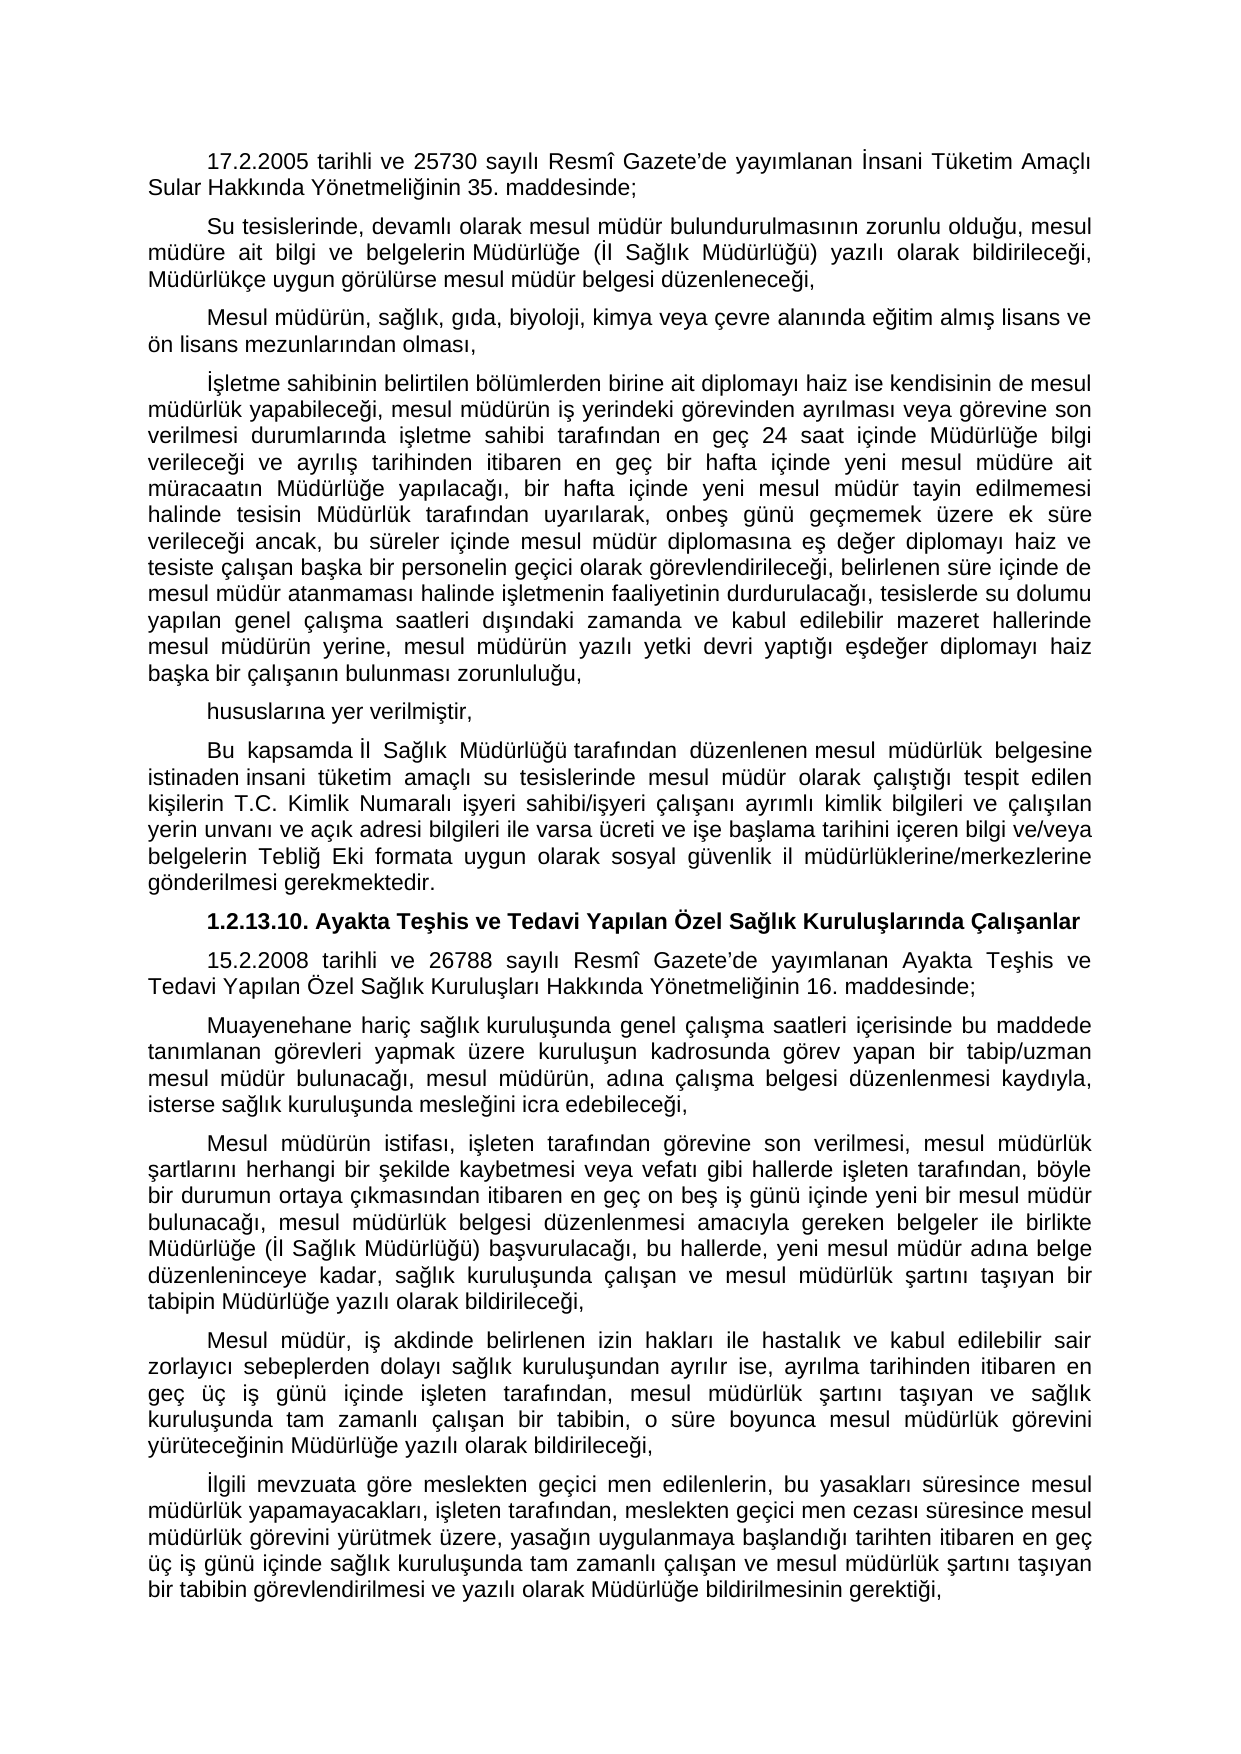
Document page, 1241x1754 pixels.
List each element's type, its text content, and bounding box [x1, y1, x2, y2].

text Mesul müdürün istifası, işleten tarafından görevine son verilmesi, mesul müdürlük şartlarını herhangi bir şekilde kaybetmesi veya vefatı gibi hallerde işleten tarafından, böyle bir durumun ortaya çıkmasından itibaren en geç on beş iş günü içinde yeni bir mesul müdür bulunacağı, mesul müdürlük belgesi düzenlenmesi amacıyla gereken belgeler ile birlikte Müdürlüğe (İl Sağlık Müdürlüğü) başvurulacağı, bu hallerde, yeni mesul müdür adına belge düzenleninceye kadar, sağlık kuruluşunda çalışan ve mesul müdürlük şartını taşıyan bir tabipin Müdürlüğe yazılı olarak bildirileceği, [148, 1130, 1093, 1314]
text Mesul müdürün, sağlık, gıda, biyoloji, kimya veya çevre alanında eğitim almış lisans ve ön lisans mezunlarından olması, [148, 304, 1093, 357]
text 15.2.2008 tarihli ve 26788 sayılı Resmî Gazete’de yayımlanan Ayakta Teşhis ve Tedavi Yapılan Özel Sağlık Kuruluşları Hakkında Yönetmeliğinin 16. maddesinde; [148, 947, 1093, 999]
text Mesul müdür, iş akdinde belirlenen izin hakları ile hastalık ve kabul edilebilir sair zorlayıcı sebeplerden dolayı sağlık kuruluşundan ayrılır ise, ayrılma tarihinden itibaren en geç üç iş günü içinde işleten tarafından, mesul müdürlük şartını taşıyan ve sağlık kuruluşunda tam zamanlı çalışan bir tabibin, o süre boyunca mesul müdürlük görevini yürüteceğinin Müdürlüğe yazılı olarak bildirileceği, [148, 1327, 1093, 1458]
text İşletme sahibinin belirtilen bölümlerden birine ait diplomayı haiz ise kendisinin de mesul müdürlük yapabileceği, mesul müdürün iş yerindeki görevinden ayrılması veya görevine son verilmesi durumlarında işletme sahibi tarafından en geç 24 saat içinde Müdürlüğe bilgi verileceği ve ayrılış tarihinden itibaren en geç bir hafta içinde yeni mesul müdüre ait müracaatın Müdürlüğe yapılacağı, bir hafta içinde yeni mesul müdür tayin edilmemesi halinde tesisin Müdürlük tarafından uyarılarak, onbeş günü geçmemek üzere ek süre verileceği ancak, bu süreler içinde mesul müdür diplomasına eş değer diplomayı haiz ve tesiste çalışan başka bir personelin geçici olarak görevlendirileceği, belirlenen süre içinde de mesul müdür atanmaması halinde işletmenin faaliyetinin durdurulacağı, tesislerde su dolumu yapılan genel çalışma saatleri dışındaki zamanda ve kabul edilebilir mazeret hallerinde mesul müdürün yerine, mesul müdürün yazılı yetki devri yaptığı eşdeğer diplomayı haiz başka bir çalışanın bulunması zorunluluğu, [148, 369, 1093, 686]
text Su tesislerinde, devamlı olarak mesul müdür bulundurulmasının zorunlu olduğu, mesul müdüre ait bilgi ve belgelerin Müdürlüğe (İl Sağlık Müdürlüğü) yazılı olarak bildirileceği, Müdürlükçe uygun görülürse mesul müdür belgesi düzenleneceği, [148, 213, 1093, 292]
text Bu kapsamda İl Sağlık Müdürlüğü tarafından düzenlenen mesul müdürlük belgesine istinaden insani tüketim amaçlı su tesislerinde mesul müdür olarak çalıştığı tespit edilen kişilerin T.C. Kimlik Numaralı işyeri sahibi/işyeri çalışanı ayrımlı kimlik bilgileri ve çalışılan yerin unvanı ve açık adresi bilgileri ile varsa ücreti ve işe başlama tarihini içeren bilgi ve/veya belgelerin Tebliğ Eki formata uygun olarak sosyal güvenlik il müdürlüklerine/merkezlerine gönderilmesi gerekmektedir. [148, 737, 1093, 895]
text 17.2.2005 tarihli ve 25730 sayılı Resmî Gazete’de yayımlanan İnsani Tüketim Amaçlı Sular Hakkında Yönetmeliğinin 35. maddesinde; [148, 148, 1093, 200]
text Muayenehane hariç sağlık kuruluşunda genel çalışma saatleri içerisinde bu maddede tanımlanan görevleri yapmak üzere kuruluşun kadrosunda görev yapan bir tabip/uzman mesul müdür bulunacağı, mesul müdürün, adına çalışma belgesi düzenlenmesi kaydıyla, isterse sağlık kuruluşunda mesleğini icra edebileceği, [148, 1012, 1093, 1117]
text hususlarına yer verilmiştir, [148, 698, 1093, 725]
text İlgili mevzuata göre meslekten geçici men edilenlerin, bu yasakları süresince mesul müdürlük yapamayacakları, işleten tarafından, meslekten geçici men cezası süresince mesul müdürlük görevini yürütmek üzere, yasağın uygulanmaya başlandığı tarihten itibaren en geç üç iş günü içinde sağlık kuruluşunda tam zamanlı çalışan ve mesul müdürlük şartını taşıyan bir tabibin görevlendirilmesi ve yazılı olarak Müdürlüğe bildirilmesinin gerektiği, [148, 1471, 1093, 1603]
text 1.2.13.10. Ayakta Teşhis ve Tedavi Yapılan Özel Sağlık Kuruluşlarında Çalışanlar [148, 908, 1093, 934]
